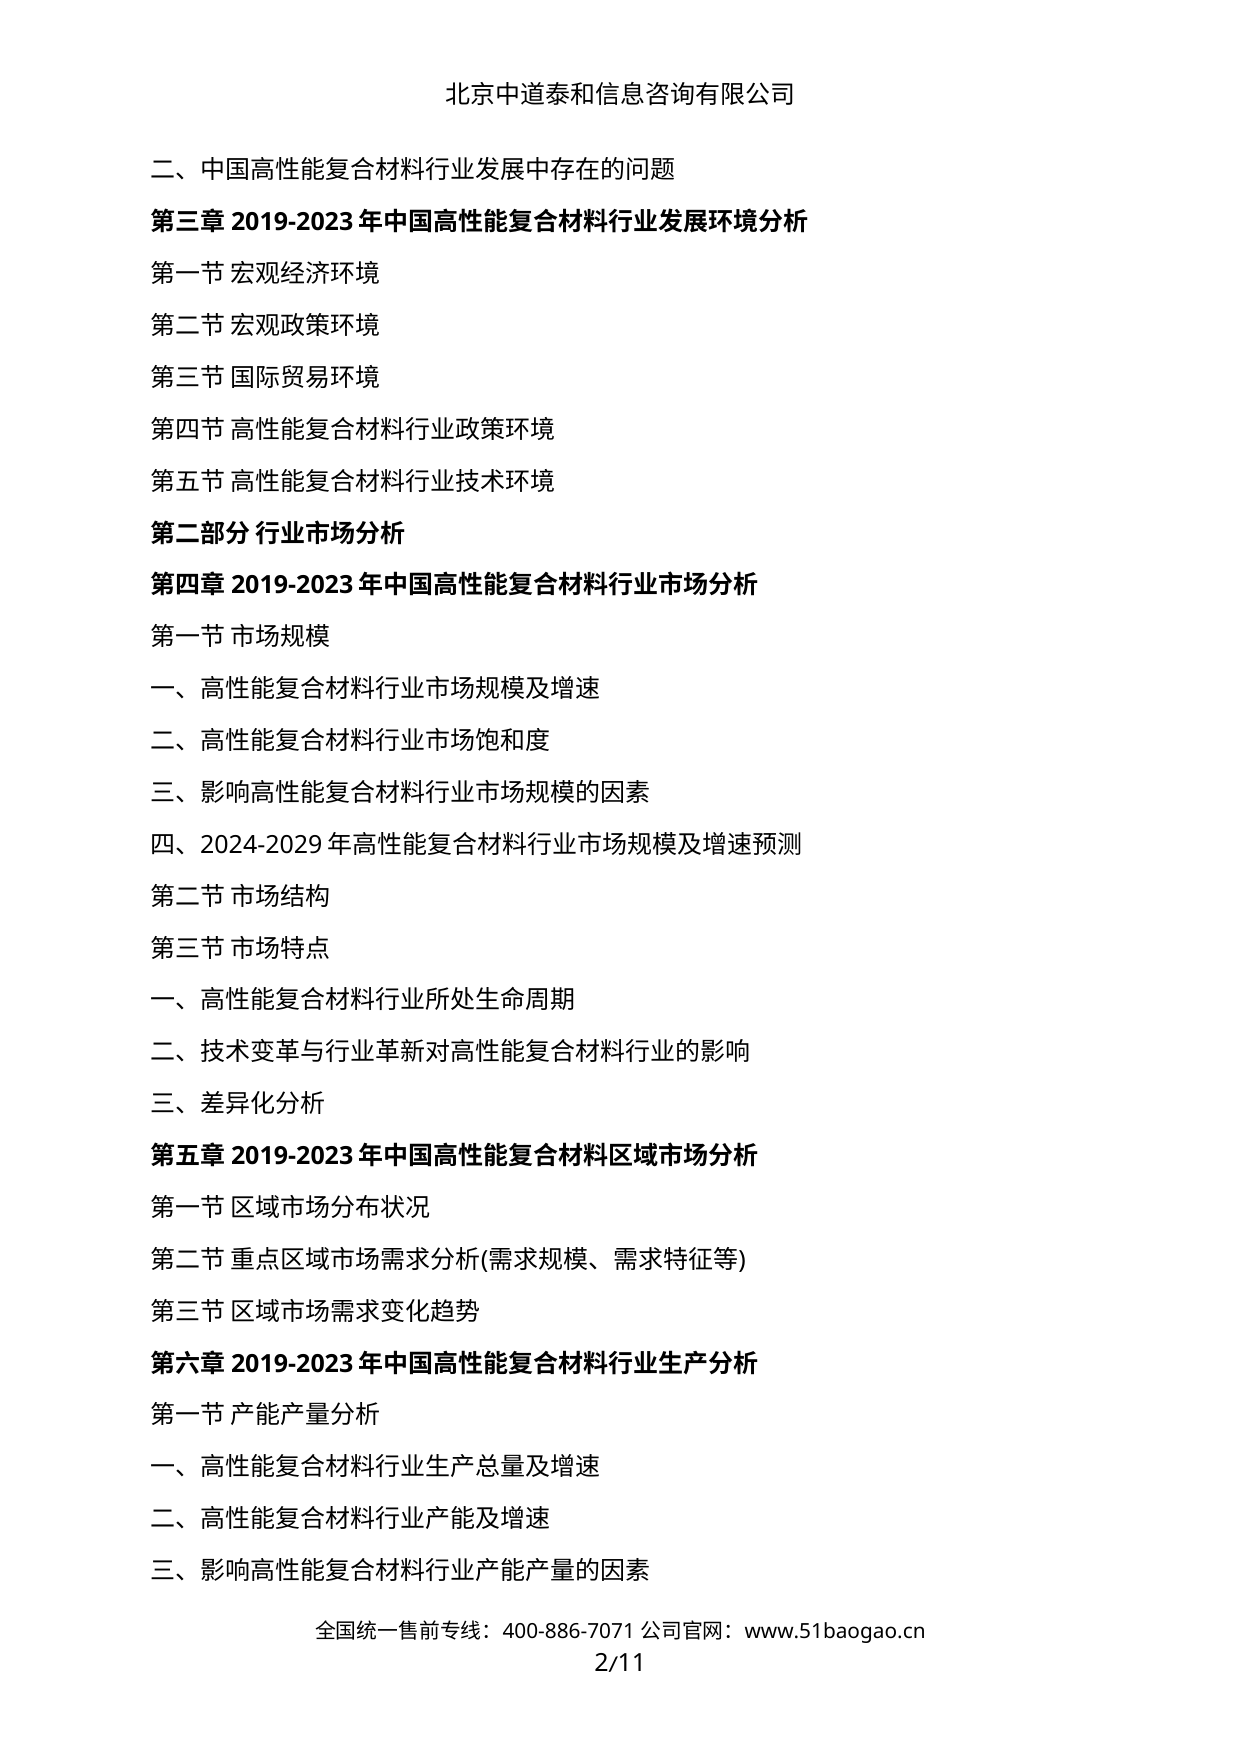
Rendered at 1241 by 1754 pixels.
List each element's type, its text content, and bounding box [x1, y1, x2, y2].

text 二、高性能复合材料行业市场饱和度 [150, 721, 1090, 757]
text 一、高性能复合材料行业市场规模及增速 [150, 669, 1090, 705]
text 第四章 2019-2023年中国高性能复合材料行业市场分析 [150, 565, 1090, 601]
text 第四节 高性能复合材料行业政策环境 [150, 409, 1090, 446]
text 第二节 宏观政策环境 [150, 306, 1090, 342]
text 三、影响高性能复合材料行业市场规模的因素 [150, 772, 1090, 809]
text 二、高性能复合材料行业产能及增速 [150, 1499, 1090, 1535]
text 第二节 重点区域市场需求分析(需求规模、需求特征等) [150, 1239, 1090, 1276]
text 第三节 区域市场需求变化趋势 [150, 1291, 1090, 1327]
text 第五节 高性能复合材料行业技术环境 [150, 461, 1090, 497]
text 第一节 产能产量分析 [150, 1395, 1090, 1431]
text 一、高性能复合材料行业所处生命周期 [150, 980, 1090, 1016]
text 第一节 区域市场分布状况 [150, 1187, 1090, 1224]
text 第六章 2019-2023年中国高性能复合材料行业生产分析 [150, 1343, 1090, 1379]
text 二、中国高性能复合材料行业发展中存在的问题 [150, 150, 1090, 186]
text 四、2024-2029年高性能复合材料行业市场规模及增速预测 [150, 824, 1090, 861]
text 第二节 市场结构 [150, 876, 1090, 912]
text 第三章 2019-2023年中国高性能复合材料行业发展环境分析 [150, 202, 1090, 238]
text 三、影响高性能复合材料行业产能产量的因素 [150, 1551, 1090, 1587]
text 二、技术变革与行业革新对高性能复合材料行业的影响 [150, 1032, 1090, 1068]
text 第五章 2019-2023年中国高性能复合材料区域市场分析 [150, 1136, 1090, 1172]
text 第三节 国际贸易环境 [150, 357, 1090, 394]
text 第一节 宏观经济环境 [150, 254, 1090, 290]
text 第三节 市场特点 [150, 928, 1090, 964]
text 第一节 市场规模 [150, 617, 1090, 653]
text 三、差异化分析 [150, 1084, 1090, 1120]
text 一、高性能复合材料行业生产总量及增速 [150, 1447, 1090, 1483]
text 第二部分 行业市场分析 [150, 513, 1090, 549]
